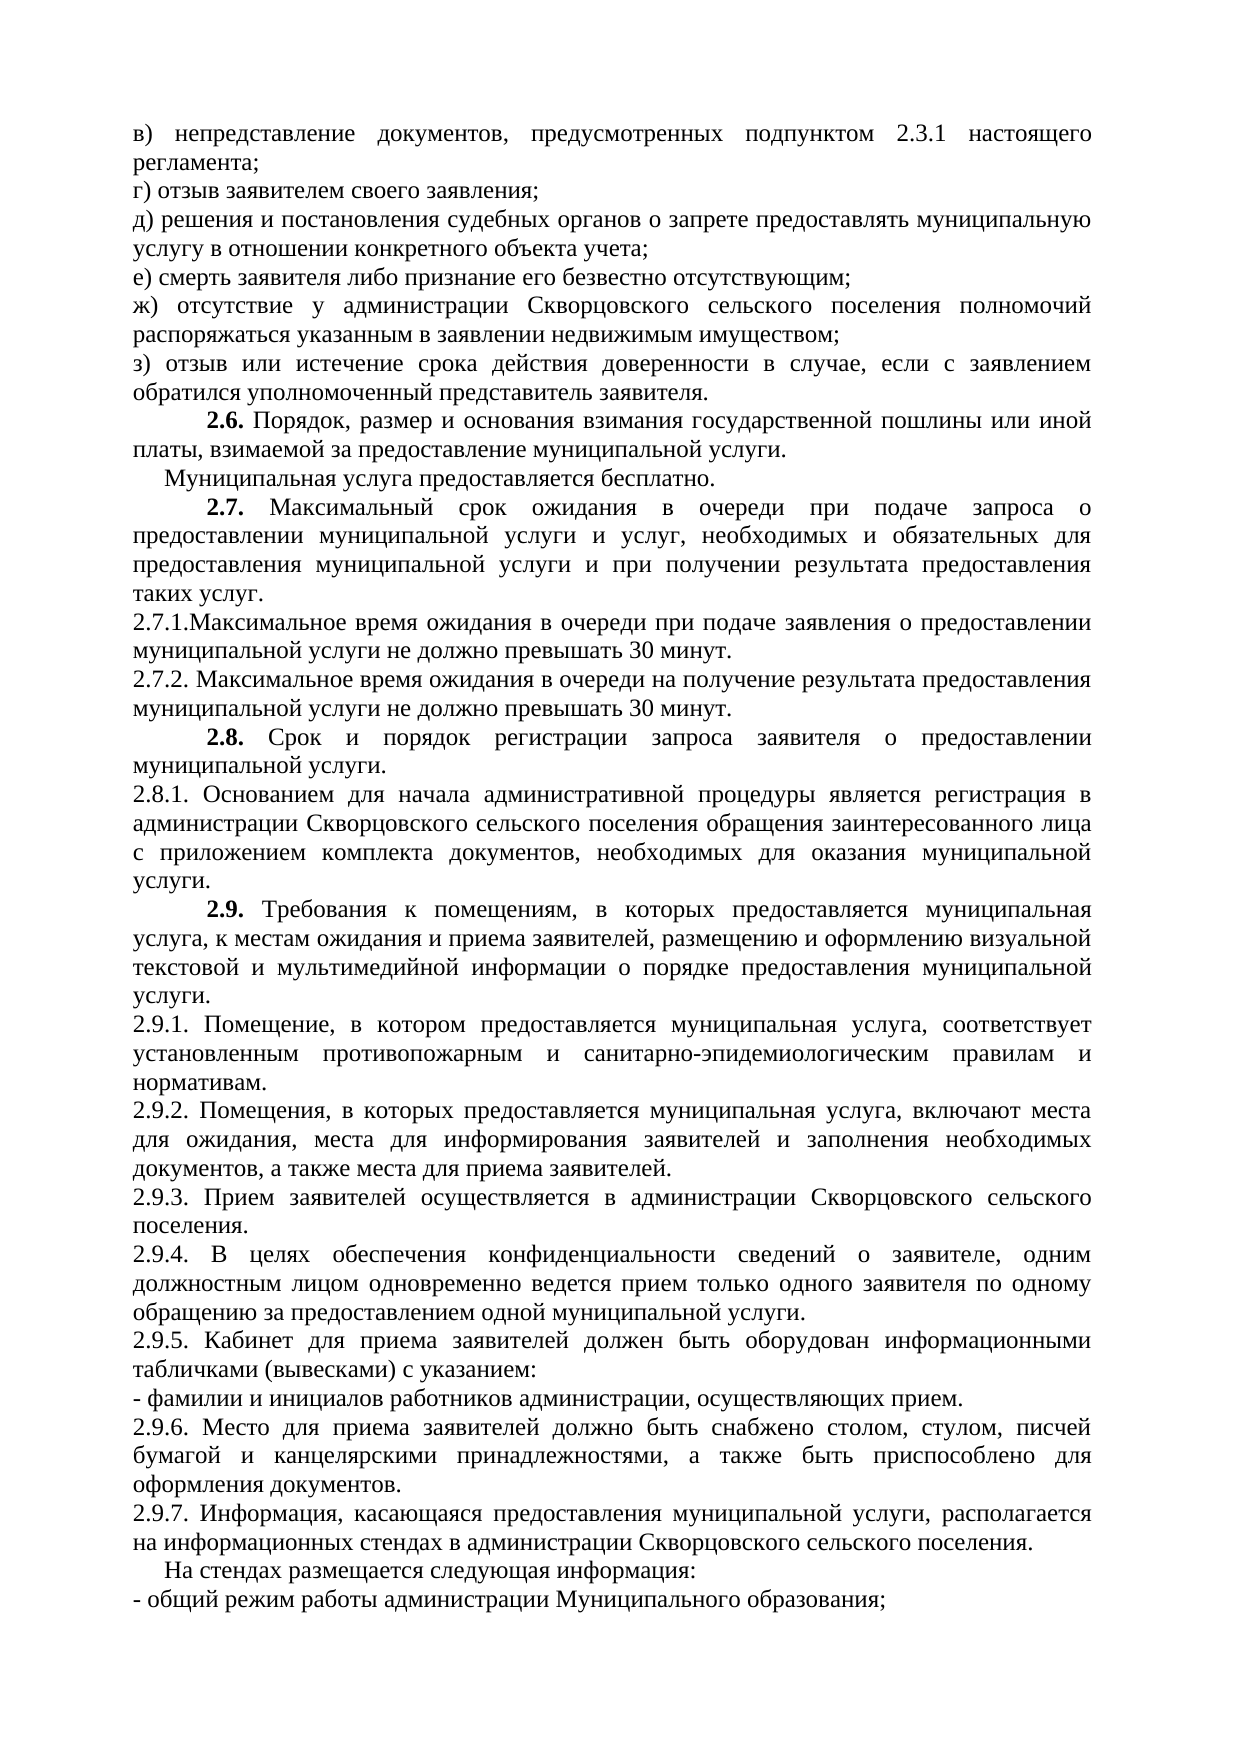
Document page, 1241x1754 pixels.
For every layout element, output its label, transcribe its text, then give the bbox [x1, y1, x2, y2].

text 2.9.3. Прием заявителей осуществляется в администрации Скворцовского сельского поселения. [133, 1182, 1092, 1239]
text 2.7. Максимальный срок ожидания в очереди при подаче запроса о предоставлении муниципальной услуги и услуг, необходимых и обязательных для предоставления муниципальной услуги и при получении результата предоставления таких услуг. [133, 492, 1092, 607]
text 2.7.2. Максимальное время ожидания в очереди на получение результата предоставления муниципальной услуги не должно превышать 30 минут. [133, 664, 1092, 722]
text д) решения и постановления судебных органов о запрете предоставлять муниципальную услугу в отношении конкретного объекта учета; [133, 204, 1092, 262]
text 2.9. Требования к помещениям, в которых предоставляется муниципальная услуга, к местам ожидания и приема заявителей, размещению и оформлению визуальной текстовой и мультимедийной информации о порядке предоставления муниципальной услуги. [133, 894, 1092, 1009]
text - общий режим работы администрации Муниципального образования; [133, 1584, 1092, 1613]
text г) отзыв заявителем своего заявления; [133, 176, 1092, 204]
text 2.6. Порядок, размер и основания взимания государственной пошлины или иной платы, взимаемой за предоставление муниципальной услуги. [133, 406, 1092, 463]
text На стендах размещается следующая информация: [133, 1556, 1092, 1584]
text 2.9.4. В целях обеспечения конфиденциальности сведений о заявителе, одним должностным лицом одновременно ведется прием только одного заявителя по одному обращению за предоставлением одной муниципальной услуги. [133, 1239, 1092, 1326]
text в) непредставление документов, предусмотренных подпунктом 2.3.1 настоящего регламента; [133, 118, 1092, 176]
text 2.8.1. Основанием для начала административной процедуры является регистрация в администрации Скворцовского сельского поселения обращения заинтересованного лица с приложением комплекта документов, необходимых для оказания муниципальной услуги. [133, 779, 1092, 894]
text ж) отсутствие у администрации Скворцовского сельского поселения полномочий распоряжаться указанным в заявлении недвижимым имуществом; [133, 291, 1092, 348]
text з) отзыв или истечение срока действия доверенности в случае, если с заявлением обратился уполномоченный представитель заявителя. [133, 348, 1092, 406]
text 2.9.1. Помещение, в котором предоставляется муниципальная услуга, соответствует установленным противопожарным и санитарно-эпидемиологическим правилам и нормативам. [133, 1009, 1092, 1096]
text 2.9.5. Кабинет для приема заявителей должен быть оборудован информационными табличками (вывесками) с указанием: [133, 1326, 1092, 1383]
text 2.9.7. Информация, касающаяся предоставления муниципальной услуги, располагается на информационных стендах в администрации Скворцовского сельского поселения. [133, 1498, 1092, 1556]
text 2.7.1.Максимальное время ожидания в очереди при подаче заявления о предоставлении муниципальной услуги не должно превышать 30 минут. [133, 607, 1092, 664]
text 2.9.2. Помещения, в которых предоставляется муниципальная услуга, включают места для ожидания, места для информирования заявителей и заполнения необходимых документов, а также места для приема заявителей. [133, 1096, 1092, 1182]
text Муниципальная услуга предоставляется бесплатно. [133, 463, 1092, 492]
text 2.8. Срок и порядок регистрации запроса заявителя о предоставлении муниципальной услуги. [133, 722, 1092, 779]
text - фамилии и инициалов работников администрации, осуществляющих прием. [133, 1383, 1092, 1412]
text 2.9.6. Место для приема заявителей должно быть снабжено столом, стулом, писчей бумагой и канцелярскими принадлежностями, а также быть приспособлено для оформления документов. [133, 1412, 1092, 1498]
text е) смерть заявителя либо признание его безвестно отсутствующим; [133, 262, 1092, 291]
